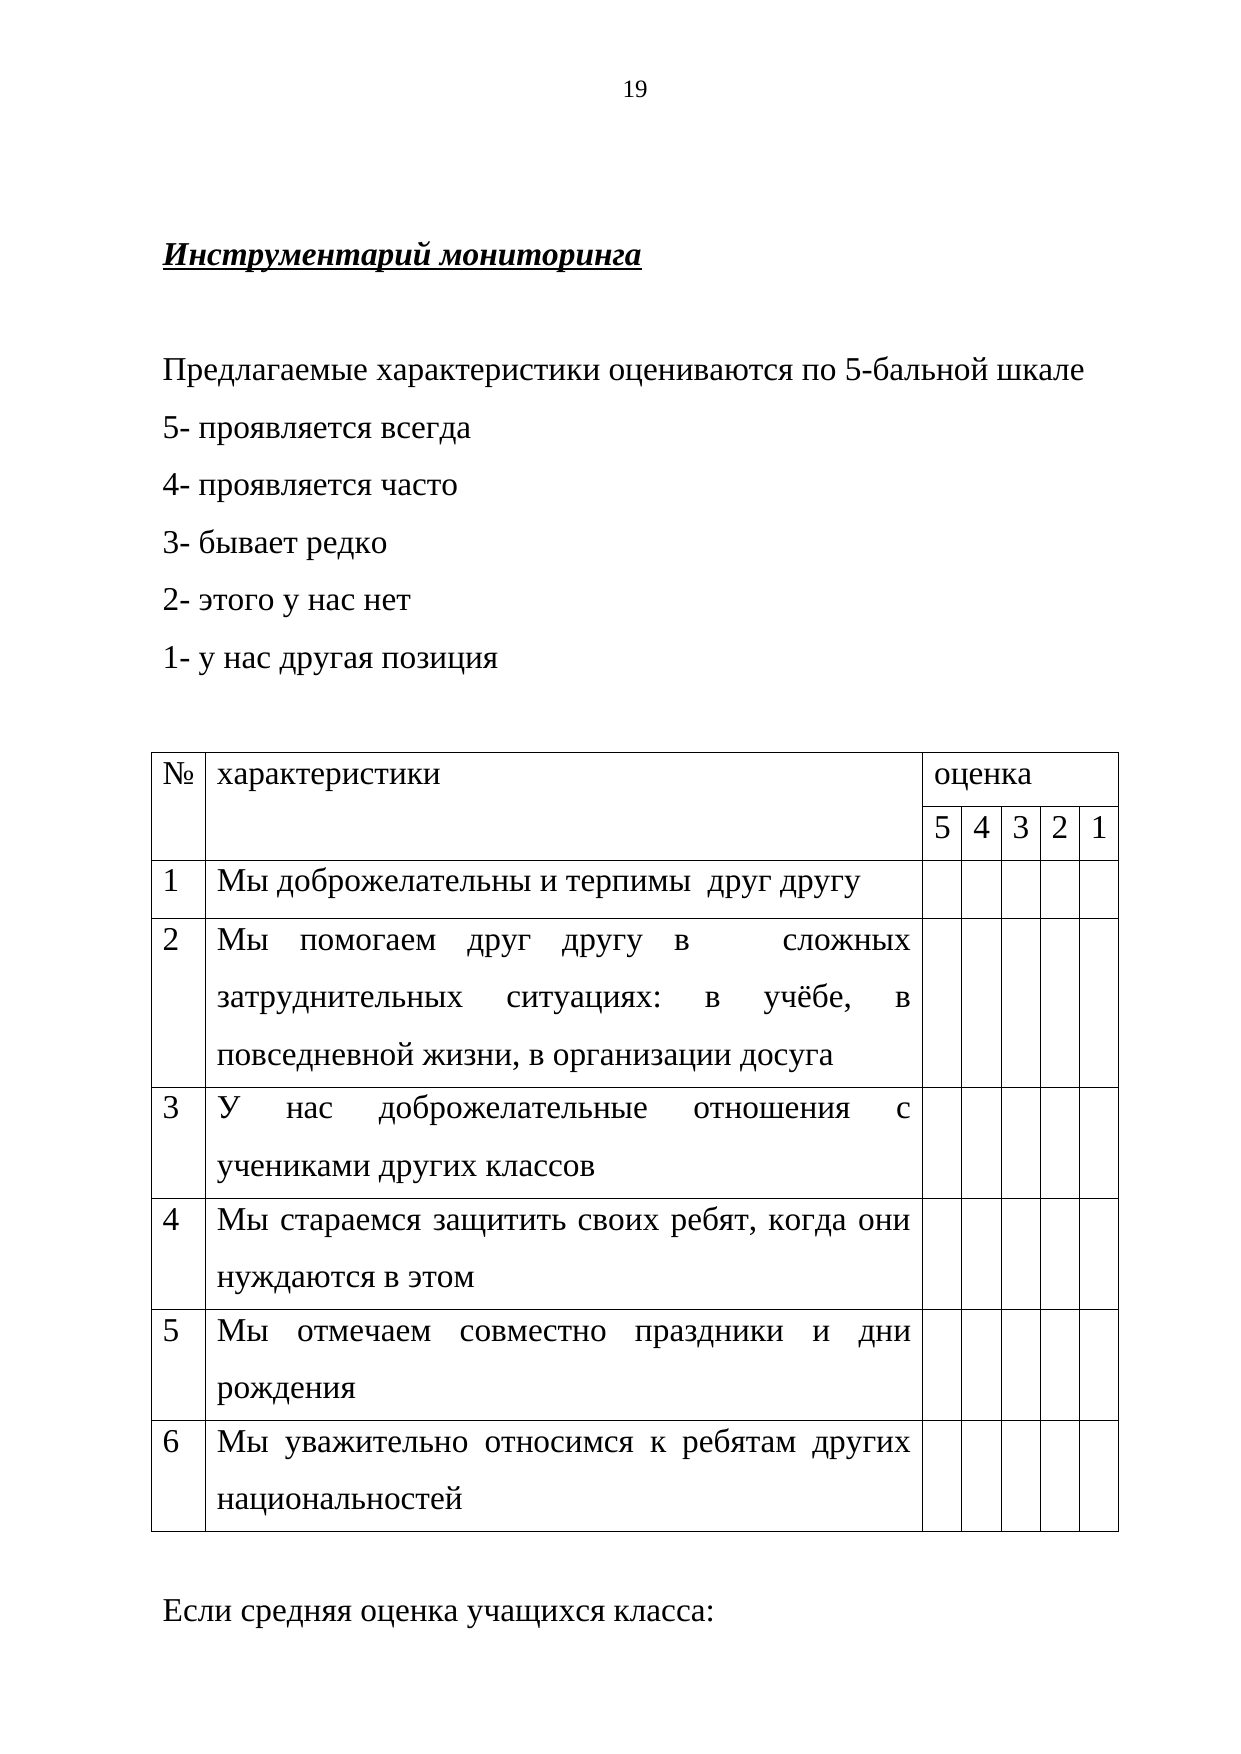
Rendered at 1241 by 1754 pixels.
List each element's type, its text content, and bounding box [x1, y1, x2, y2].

text 5- проявляется всегда [162, 407, 1107, 446]
table_header № [152, 753, 205, 859]
table_cell Мы отмечаем совместно праздники и дни рождения [206, 1310, 922, 1420]
text Если средняя оценка учащихся класса: [162, 1590, 1107, 1628]
table_cell [1041, 861, 1079, 918]
table_cell Мы уважительно относимся к ребятам других национальностей [206, 1421, 922, 1531]
table_cell 6 [152, 1421, 205, 1531]
table_cell [923, 1310, 961, 1420]
table_cell 4 [962, 807, 1001, 859]
table_header характеристики [206, 753, 922, 859]
table_cell 4 [152, 1199, 205, 1309]
table_cell [923, 861, 961, 918]
table_cell [962, 919, 1001, 1087]
table_cell [962, 1310, 1001, 1420]
table_cell [923, 1088, 961, 1198]
text 3- бывает редко [162, 522, 1107, 561]
table_cell Мы помогаем друг другу в сложных затруднительных ситуациях: в учёбе, в повседневной жизни, в организации досуга [206, 919, 922, 1087]
table_cell [923, 1421, 961, 1531]
table_cell [1080, 919, 1118, 1087]
table_cell [1002, 919, 1040, 1087]
text Предлагаемые характеристики оцениваются по 5-бальной шкале [162, 350, 1107, 388]
table_cell [1080, 1199, 1118, 1309]
table_cell [1080, 1088, 1118, 1198]
table_cell [1002, 1088, 1040, 1198]
table_cell 3 [152, 1088, 205, 1198]
table_cell [1041, 919, 1079, 1087]
table_cell [962, 1199, 1001, 1309]
table_cell 2 [1041, 807, 1079, 859]
table_cell [1080, 1310, 1118, 1420]
table_cell Мы доброжелательны и терпимы друг другу [206, 861, 922, 918]
table_cell 3 [1002, 807, 1040, 859]
table_cell [1002, 1421, 1040, 1531]
table_cell 1 [1080, 807, 1118, 859]
table_header оценка [923, 753, 1118, 806]
table_cell [923, 919, 961, 1087]
table_cell 1 [152, 861, 205, 918]
table_cell [1080, 1421, 1118, 1531]
table_cell 5 [923, 807, 961, 859]
text Инструментарий мониторинга [162, 235, 1107, 273]
table_cell [923, 1199, 961, 1309]
table_cell [1041, 1310, 1079, 1420]
table_cell Мы стараемся защитить своих ребят, когда они нуждаются в этом [206, 1199, 922, 1309]
table_cell 5 [152, 1310, 205, 1420]
table_cell [962, 1421, 1001, 1531]
table_cell [1041, 1199, 1079, 1309]
table_cell [1080, 861, 1118, 918]
table_cell [1002, 1199, 1040, 1309]
table_cell [962, 861, 1001, 918]
table_cell [1002, 861, 1040, 918]
table_cell У нас доброжелательные отношения с учениками других классов [206, 1088, 922, 1198]
text 2- этого у нас нет [162, 580, 1107, 618]
text 4- проявляется часто [162, 465, 1107, 503]
table_cell 2 [152, 919, 205, 1087]
text 1- у нас другая позиция [162, 637, 1107, 676]
table_cell [962, 1088, 1001, 1198]
table_cell [1002, 1310, 1040, 1420]
table_cell [1041, 1421, 1079, 1531]
table_cell [1041, 1088, 1079, 1198]
